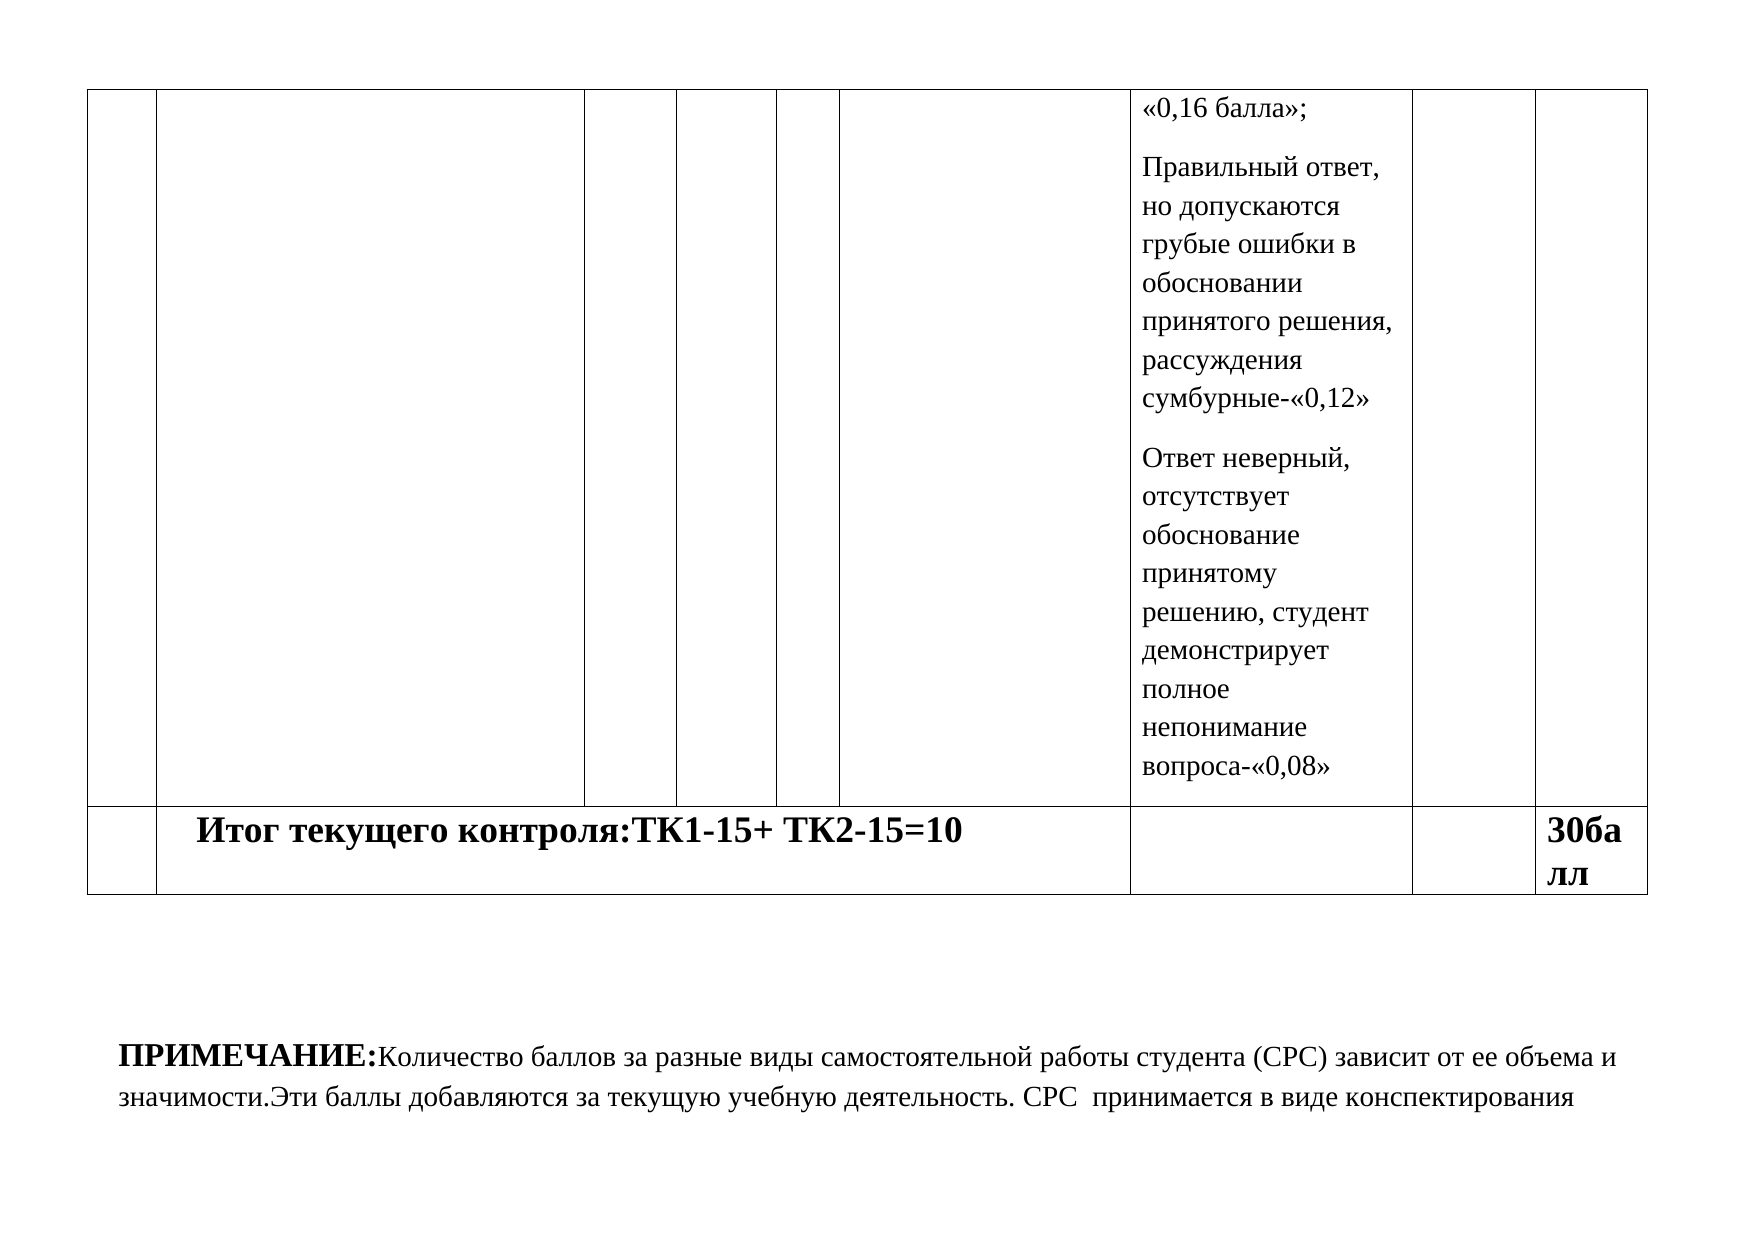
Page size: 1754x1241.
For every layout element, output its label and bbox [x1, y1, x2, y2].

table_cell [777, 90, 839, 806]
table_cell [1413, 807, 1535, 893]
text [118, 1035, 1636, 1112]
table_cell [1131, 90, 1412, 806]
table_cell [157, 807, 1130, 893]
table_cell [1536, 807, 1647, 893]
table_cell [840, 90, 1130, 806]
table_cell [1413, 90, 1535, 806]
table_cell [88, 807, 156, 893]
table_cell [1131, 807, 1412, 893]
